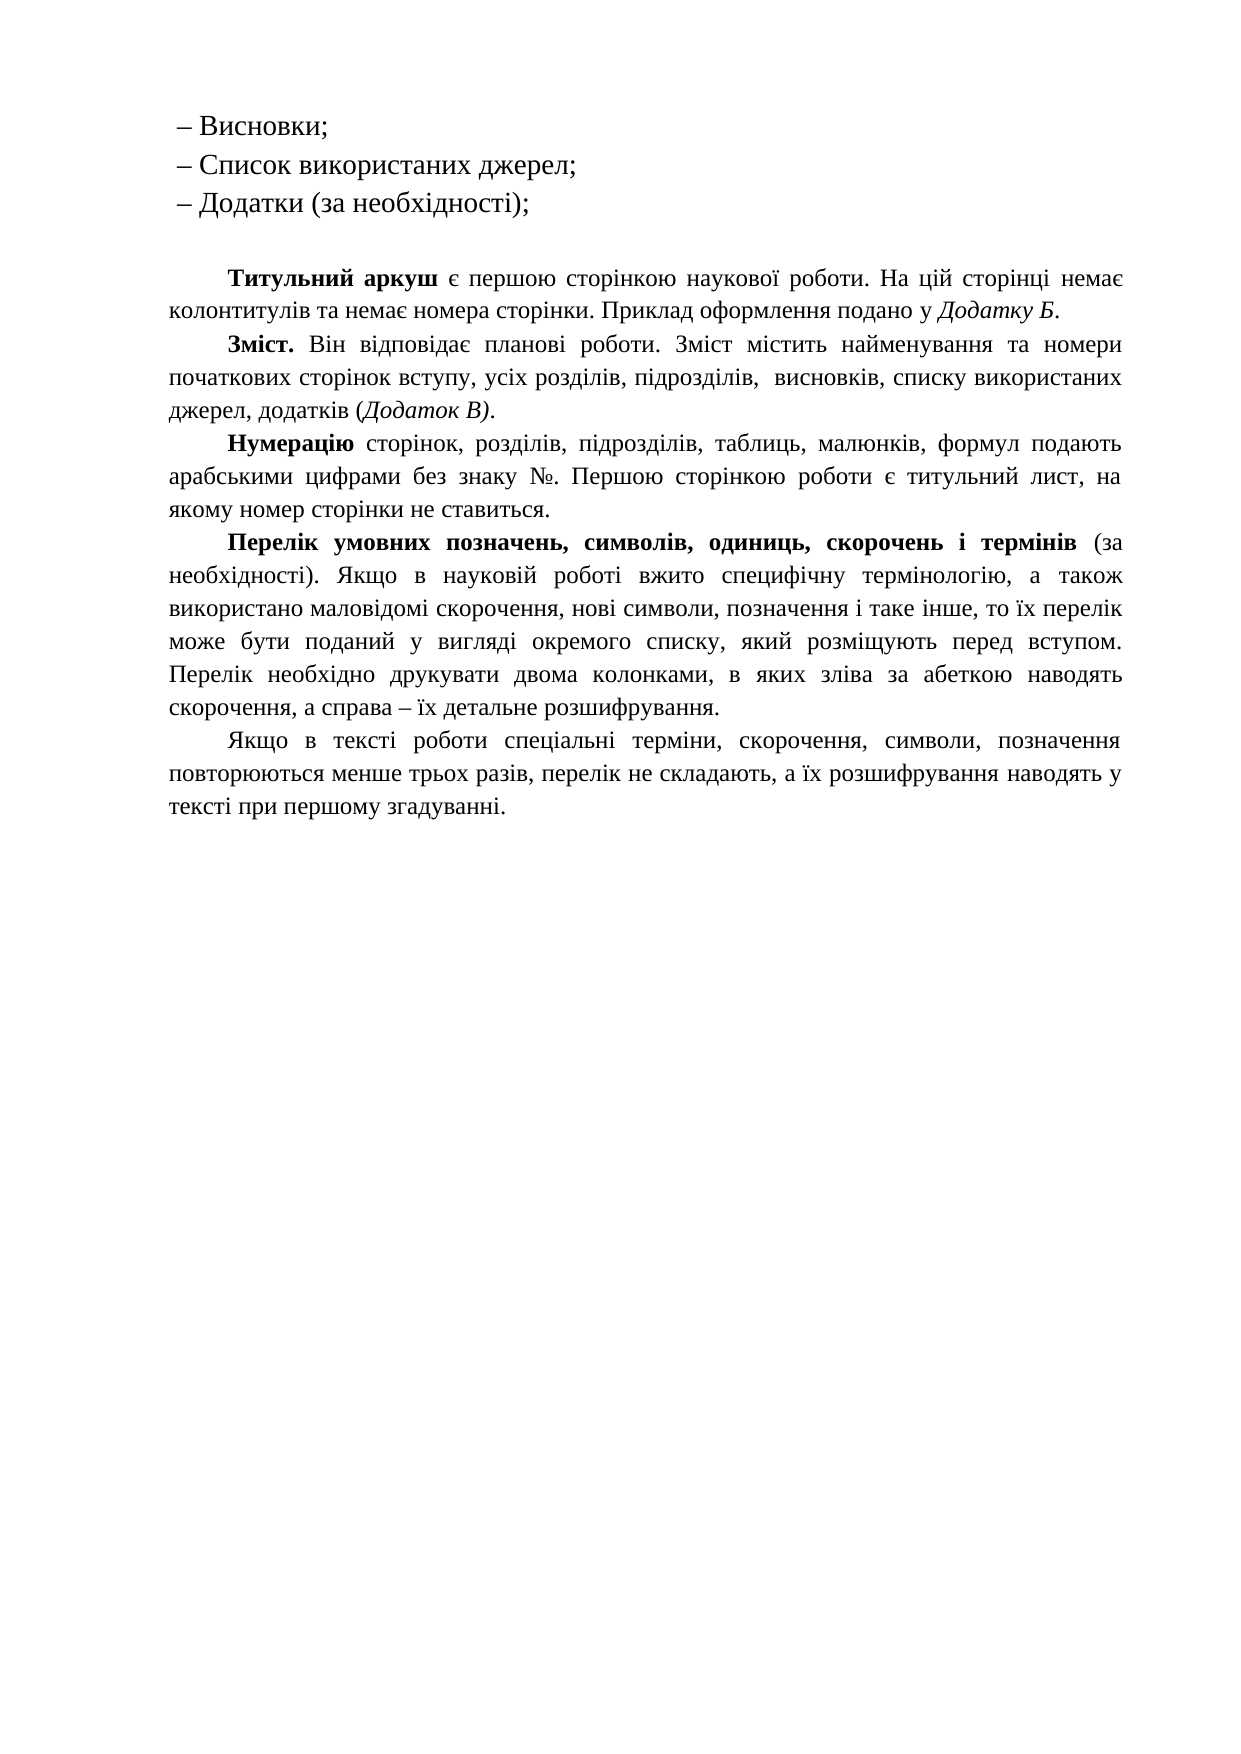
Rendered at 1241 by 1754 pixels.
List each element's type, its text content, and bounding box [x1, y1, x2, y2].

text Зміст. Він відповідає планові роботи. Зміст містить найменування та номери початкових сторінок вступу, усіх розділів, підрозділів, висновків, списку використаних джерел, додатків (Додаток В). [168, 329, 1122, 423]
text Перелік умовних позначень, символів, одиниць, скорочень і термінів (за необхідності). Якщо в науковій роботі вжито специфічну термінологію, а також використано маловідомі скорочення, нові символи, позначення і таке інше, то їх перелік може бути поданий у вигляді окремого списку, який розміщують перед вступом. Перелік необхідно друкувати двома колонками, в яких зліва за абеткою наводять скорочення, а справа – їх детальне розшифрування. [168, 527, 1123, 721]
list Додатки (за необхідності); [177, 185, 1146, 219]
list Висновки; [177, 108, 1146, 142]
text Якщо в тексті роботи спеціальні терміни, скорочення, символи, позначення повторюються менше трьох разів, перелік не складають, а їх розшифрування наводять у тексті при першому згадуванні. [168, 725, 1122, 820]
list Список використаних джерел; [177, 147, 1146, 180]
text Титульний аркуш є першою сторінкою наукової роботи. На цій сторінці немає колонтитулів та немає номера сторінки. Приклад оформлення подано у Додатку Б. [168, 263, 1123, 324]
text Нумерацію сторінок, розділів, підрозділів, таблиць, малюнків, формул подають арабськими цифрами без знаку №. Першою сторінкою роботи є титульний лист, на якому номер сторінки не ставиться. [168, 428, 1122, 522]
